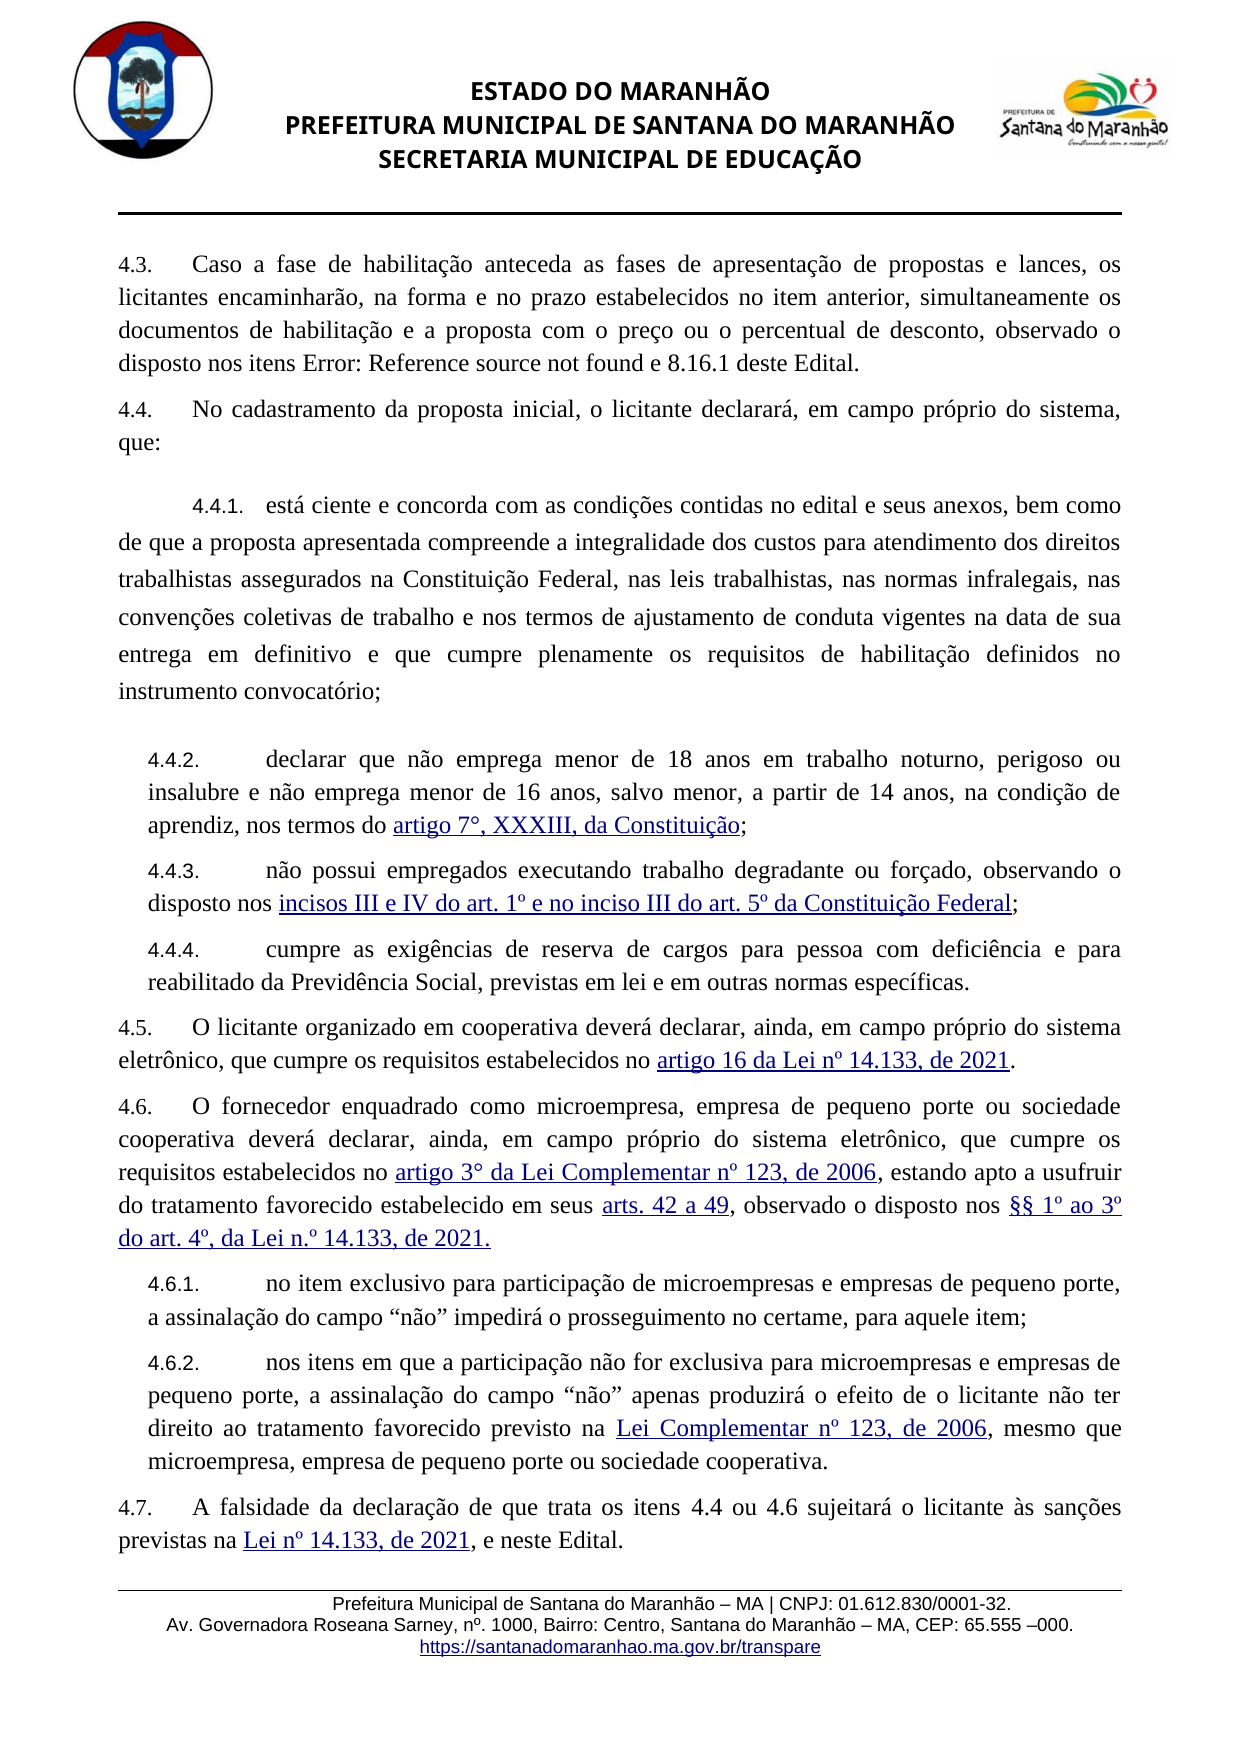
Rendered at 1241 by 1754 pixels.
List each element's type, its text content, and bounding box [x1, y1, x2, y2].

text O fornecedor enquadrado como microempresa, empresa de pequeno porte ou sociedade cooperativa deverá declarar, ainda, em campo próprio do sistema eletrônico, que cumpre os requisitos estabelecidos no artigo 3° da Lei Complementar nº 123, de 2006, estando apto a usufruir do tratamento favorecido estabelecido em seus arts. 42 a 49, observado o disposto nos §§ 1º ao 3º do art. 4º, da Lei n.º 14.133, de 2021. [118, 1091, 1122, 1252]
text está ciente e concorda com as condições contidas no edital e seus anexos, bem como de que a proposta apresentada compreende a integralidade dos custos para atendimento dos direitos trabalhistas assegurados na Constituição Federal, nas leis trabalhistas, nas normas infralegais, nas convenções coletivas de trabalho e nos termos de ajustamento de conduta vigentes na data de sua entrega em definitivo e que cumpre plenamente os requisitos de habilitação definidos no instrumento convocatório; [118, 490, 1122, 705]
text O licitante organizado em cooperativa deverá declarar, ainda, em campo próprio do sistema eletrônico, que cumpre os requisitos estabelecidos no artigo 16 da Lei nº 14.133, de 2021. [118, 1012, 1122, 1074]
text no item exclusivo para participação de microempresas e empresas de pequeno porte, a assinalação do campo “não” impedirá o prosseguimento no certame, para aquele item; [148, 1268, 1122, 1330]
text cumpre as exigências de reserva de cargos para pessoa com deficiência e para reabilitado da Previdência Social, previstas em lei e em outras normas específicas. [148, 934, 1122, 996]
text No cadastramento da proposta inicial, o licitante declarará, em campo próprio do sistema, que: [118, 394, 1122, 456]
text não possui empregados executando trabalho degradante ou forçado, observando o disposto nos incisos III e IV do art. 1º e no inciso III do art. 5º da Constituição Federal; [148, 855, 1122, 917]
picture [995, 59, 1173, 160]
picture [71, 18, 216, 162]
text A falsidade da declaração de que trata os itens 4.4 ou 4.6 sujeitará o licitante às sanções previstas na Lei nº 14.133, de 2021, e neste Edital. [118, 1492, 1122, 1553]
text nos itens em que a participação não for exclusiva para microempresas e empresas de pequeno porte, a assinalação do campo “não” apenas produzirá o efeito de o licitante não ter direito ao tratamento favorecido previsto na Lei Complementar nº 123, de 2006, mesmo que microempresa, empresa de pequeno porte ou sociedade cooperativa. [148, 1347, 1122, 1475]
text declarar que não emprega menor de 18 anos em trabalho noturno, perigoso ou insalubre e não emprega menor de 16 anos, salvo menor, a partir de 14 anos, na condição de aprendiz, nos termos do artigo 7°, XXXIII, da Constituição; [148, 744, 1122, 838]
